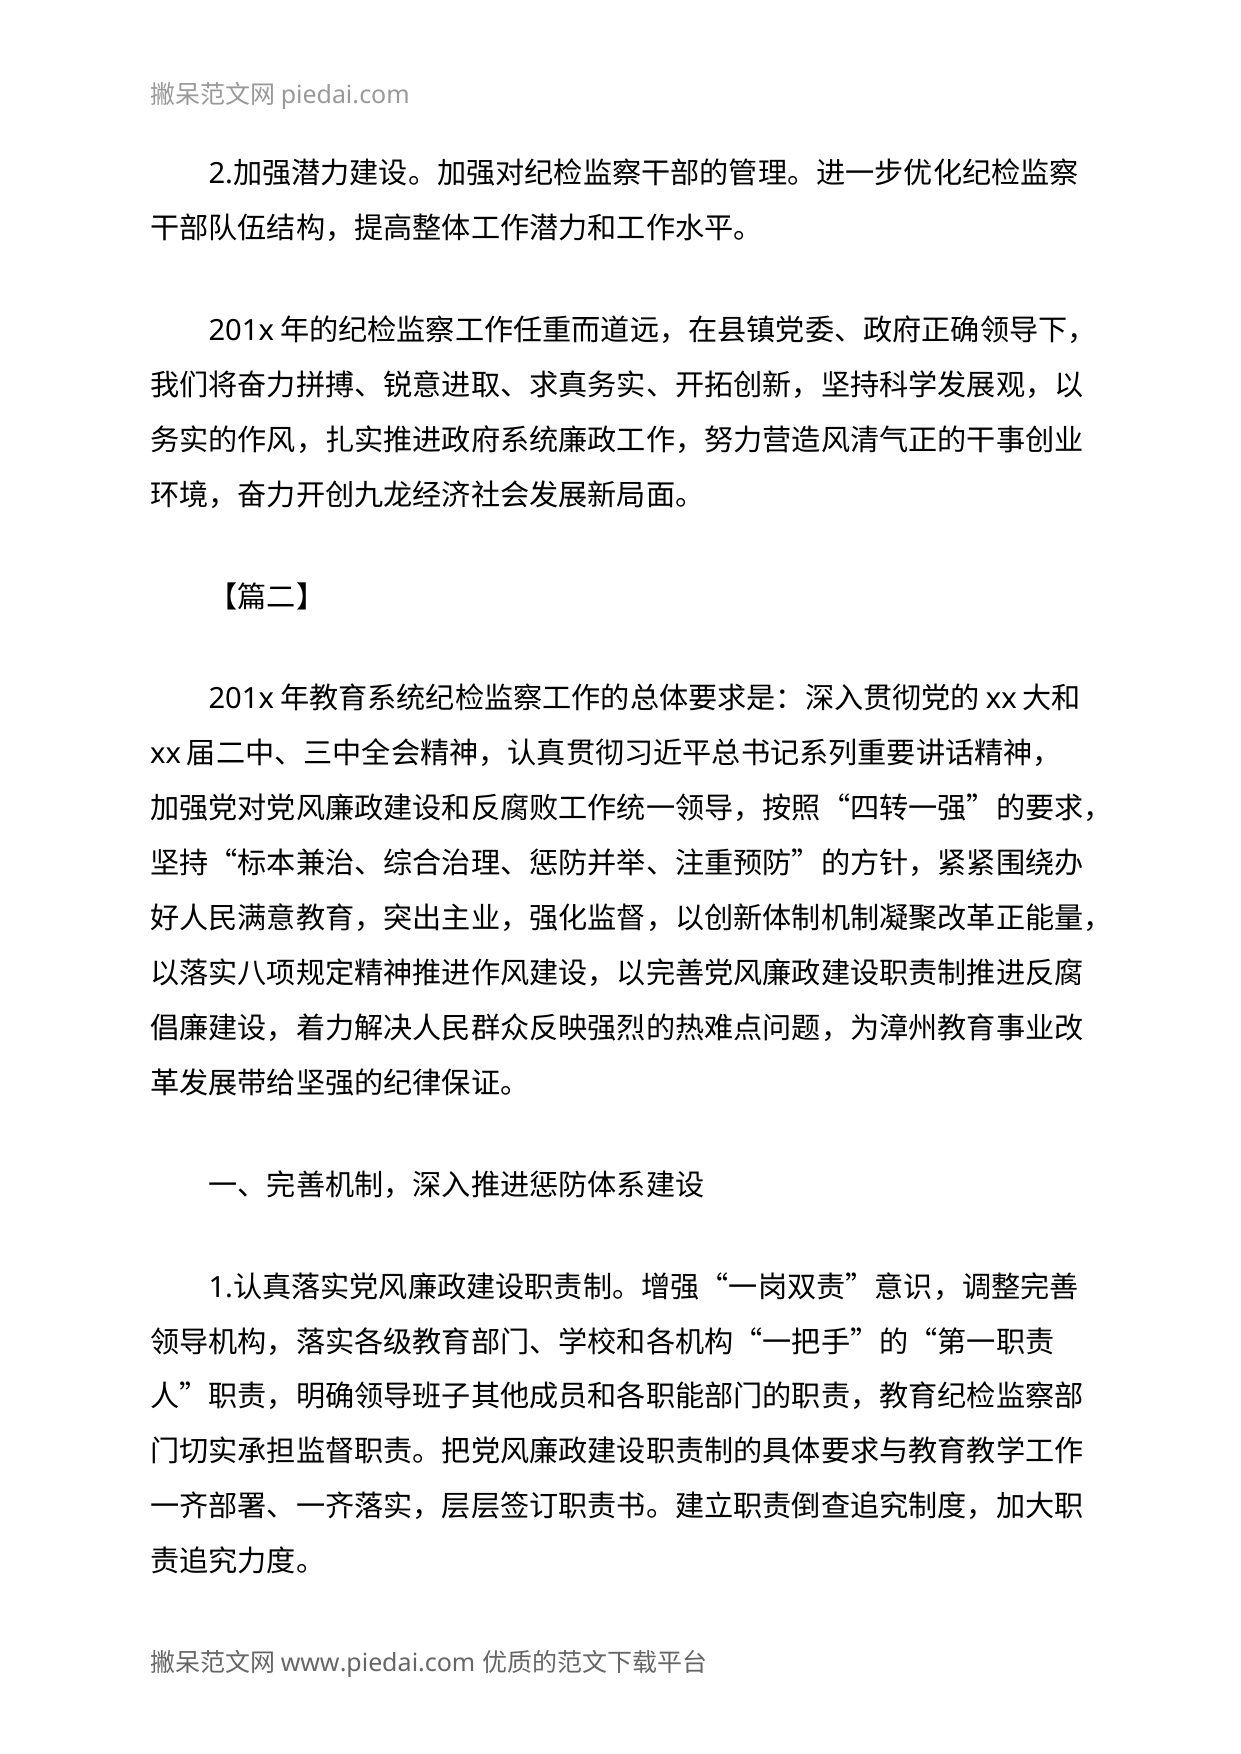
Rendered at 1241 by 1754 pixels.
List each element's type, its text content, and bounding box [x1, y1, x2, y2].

text 201x年的纪检监察工作任重而道远，在县镇党委、政府正确领导下，我们将奋力拼搏、锐意进取、求真务实、开拓创新，坚持科学发展观，以务实的作风，扎实推进政府系统廉政工作，努力营造风清气正的干事创业环境，奋力开创九龙经济社会发展新局面。 [150, 307, 1090, 514]
text 201x年教育系统纪检监察工作的总体要求是：深入贯彻党的xx大和xx届二中、三中全会精神，认真贯彻习近平总书记系列重要讲话精神，加强党对党风廉政建设和反腐败工作统一领导，按照“四转一强”的要求，坚持“标本兼治、综合治理、惩防并举、注重预防”的方针，紧紧围绕办好人民满意教育，突出主业，强化监督，以创新体制机制凝聚改革正能量，以落实八项规定精神推进作风建设，以完善党风廉政建设职责制推进反腐倡廉建设，着力解决人民群众反映强烈的热难点问题，为漳州教育事业改革发展带给坚强的纪律保证。 [150, 675, 1090, 1102]
text 2.加强潜力建设。加强对纪检监察干部的管理。进一步优化纪检监察干部队伍结构，提高整体工作潜力和工作水平。 [150, 150, 1090, 247]
text 【篇二】 [150, 573, 1090, 616]
text 一、完善机制，深入推进惩防体系建设 [150, 1161, 1090, 1204]
text 1.认真落实党风廉政建设职责制。增强“一岗双责”意识，调整完善领导机构，落实各级教育部门、学校和各机构“一把手”的“第一职责人”职责，明确领导班子其他成员和各职能部门的职责，教育纪检监察部门切实承担监督职责。把党风廉政建设职责制的具体要求与教育教学工作一齐部署、一齐落实，层层签订职责书。建立职责倒查追究制度，加大职责追究力度。 [150, 1263, 1090, 1580]
